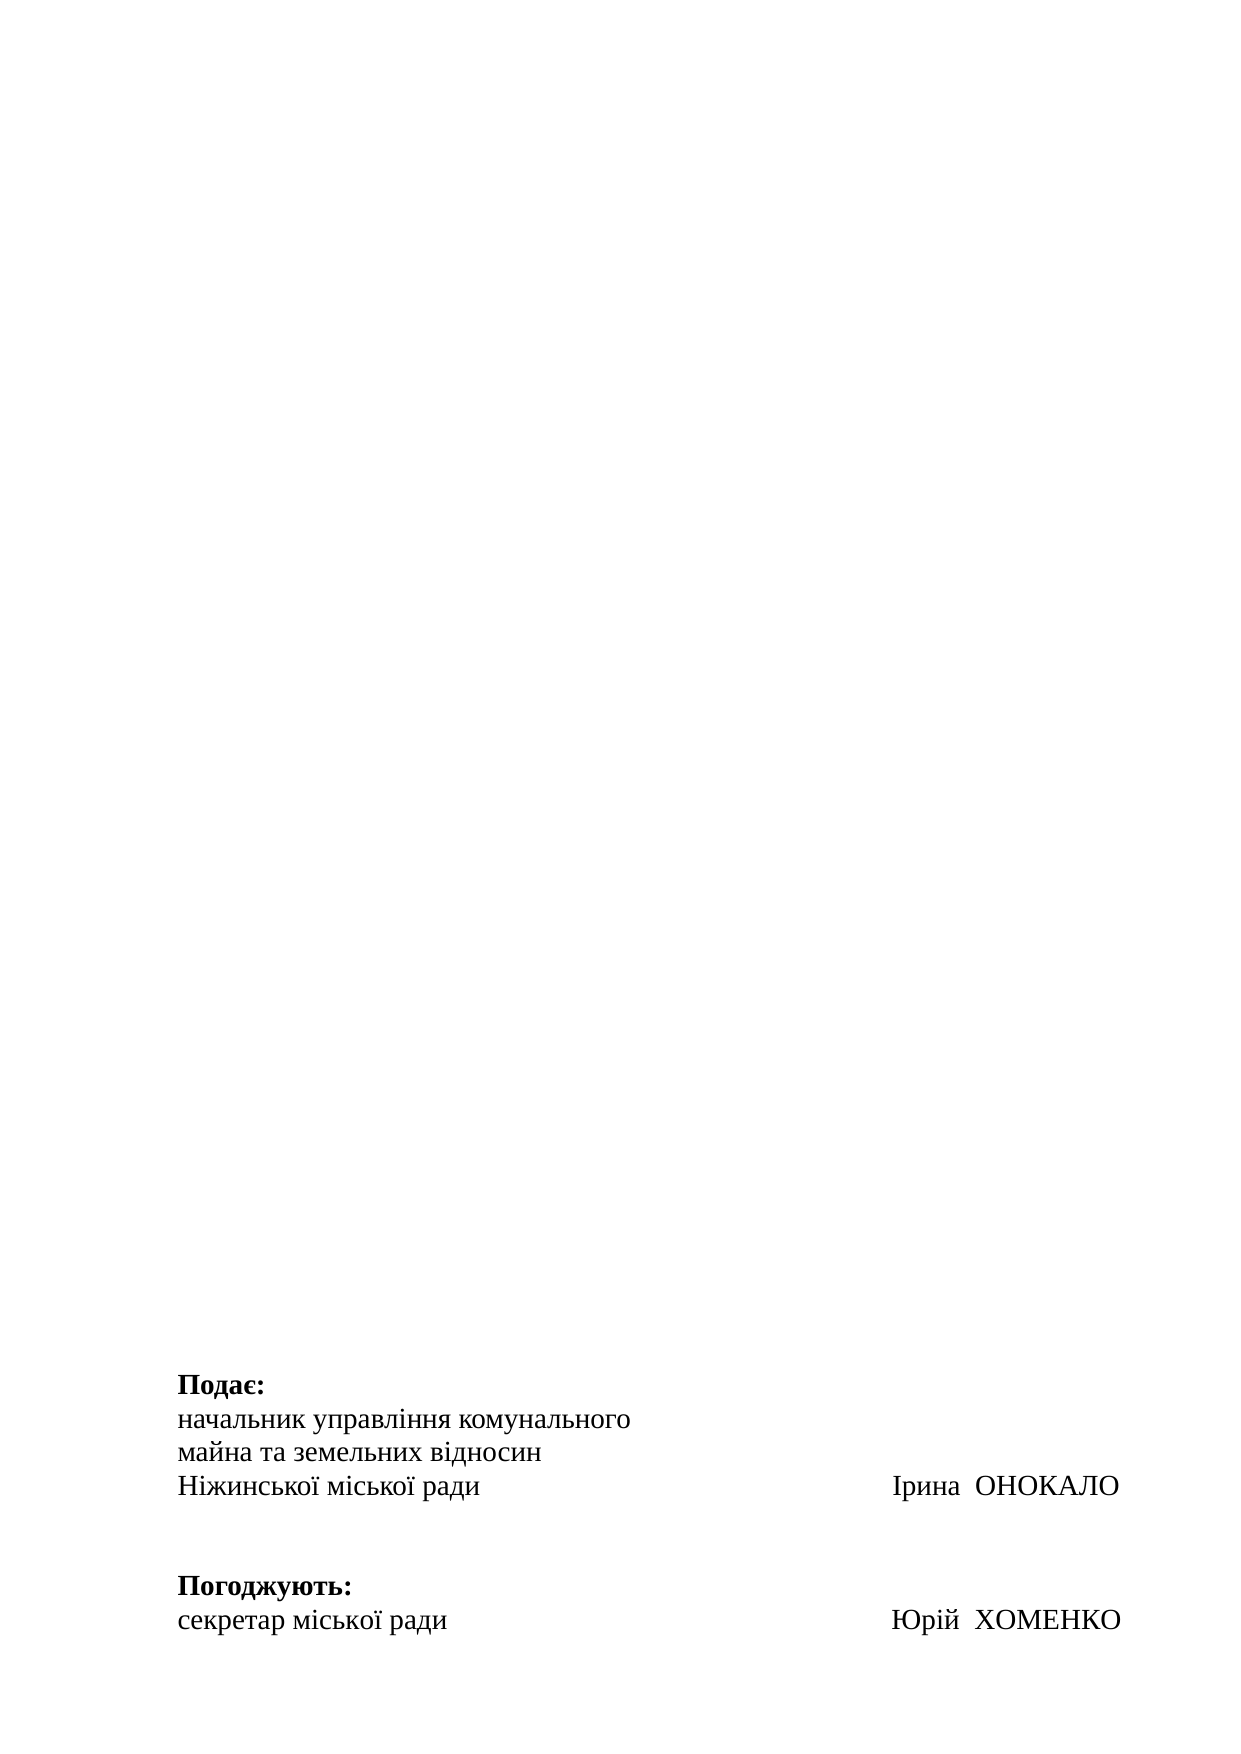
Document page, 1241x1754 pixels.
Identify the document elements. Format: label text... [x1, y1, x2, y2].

text секретар міської ради Юрій ХОМЕНКО [177, 1602, 1167, 1636]
text Подає: [177, 1367, 1167, 1401]
text Ніжинської міської ради Ірина ОНОКАЛО [177, 1468, 1167, 1501]
text начальник управління комунального [177, 1401, 1167, 1434]
text Погоджують: [177, 1568, 1167, 1602]
text майна та земельних відносин [177, 1434, 1167, 1468]
